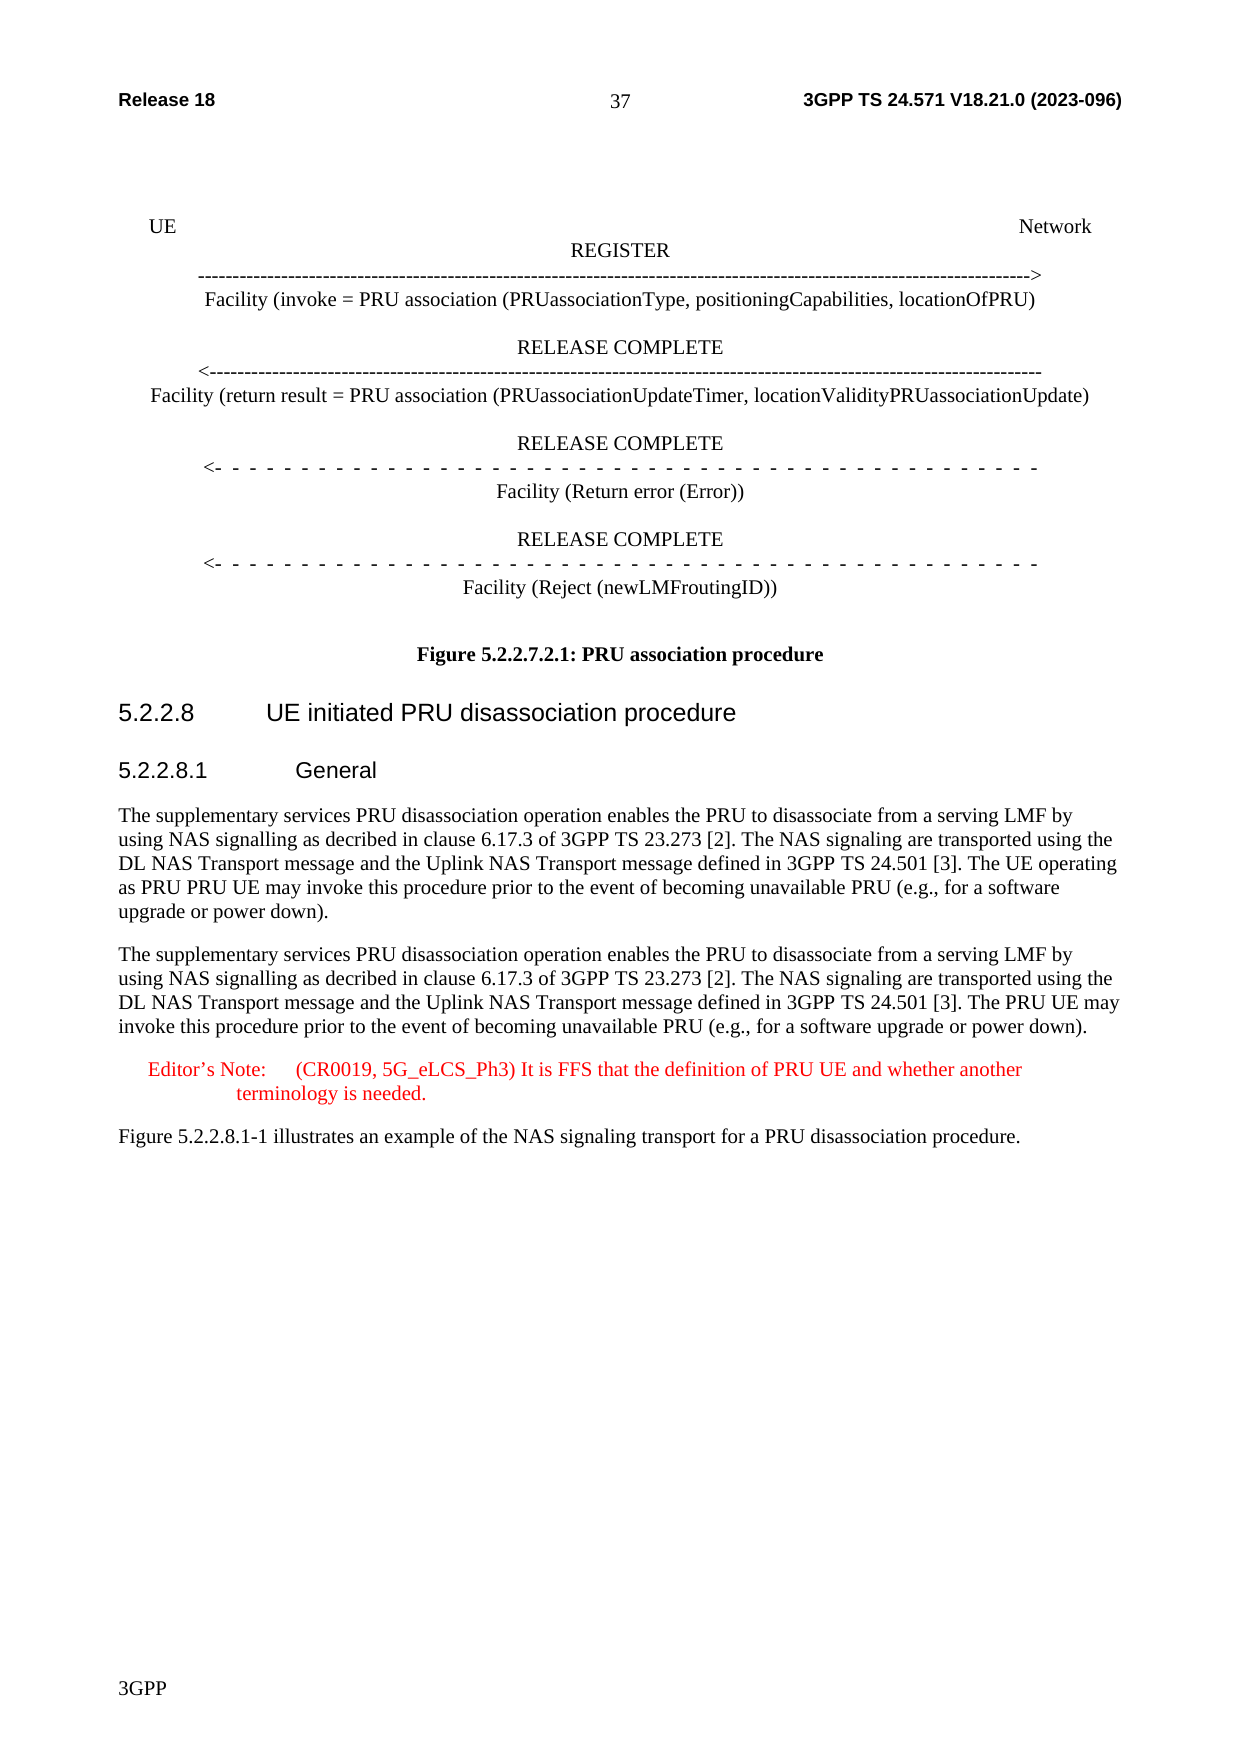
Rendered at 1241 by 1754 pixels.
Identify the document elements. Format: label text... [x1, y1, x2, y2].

text RELEASE COMPLETE [118, 527, 1122, 551]
text Figure 5.2.2.8.1-1 illustrates an example of the NAS signaling transport for a PRU disassociation procedure. [118, 1123, 1122, 1148]
text <- - - - - - - - - - - - - - - - - - - - - - - - - - - - - - - - - - - - - - - - - - - - - - - - [118, 455, 1122, 479]
text RELEASE COMPLETE [118, 431, 1122, 455]
text <- - - - - - - - - - - - - - - - - - - - - - - - - - - - - - - - - - - - - - - - - - - - - - - - [118, 551, 1122, 575]
text Facility (return result = PRU association (PRUassociationUpdateTimer, locationValidityPRUassociationUpdate) [118, 383, 1122, 407]
text Figure 5.2.2.7.2.1: PRU association procedure [118, 642, 1122, 666]
text 5.2.2.8.1 General [118, 757, 1122, 784]
text Facility (invoke = PRU association (PRUassociationType, positioningCapabilities, locationOfPRU) [118, 287, 1122, 311]
text <------------------------------------------------------------------------------------------------------------------------ [118, 359, 1122, 383]
text REGISTER [118, 238, 1122, 262]
text ------------------------------------------------------------------------------------------------------------------------> [118, 262, 1122, 287]
text Facility (Reject (newLMFroutingID)) [118, 575, 1122, 599]
text UE Network [118, 214, 1122, 238]
text Facility (Return error (Error)) [118, 479, 1122, 503]
text RELEASE COMPLETE [118, 335, 1122, 359]
text 5.2.2.8 UE initiated PRU disassociation procedure [118, 697, 1122, 726]
